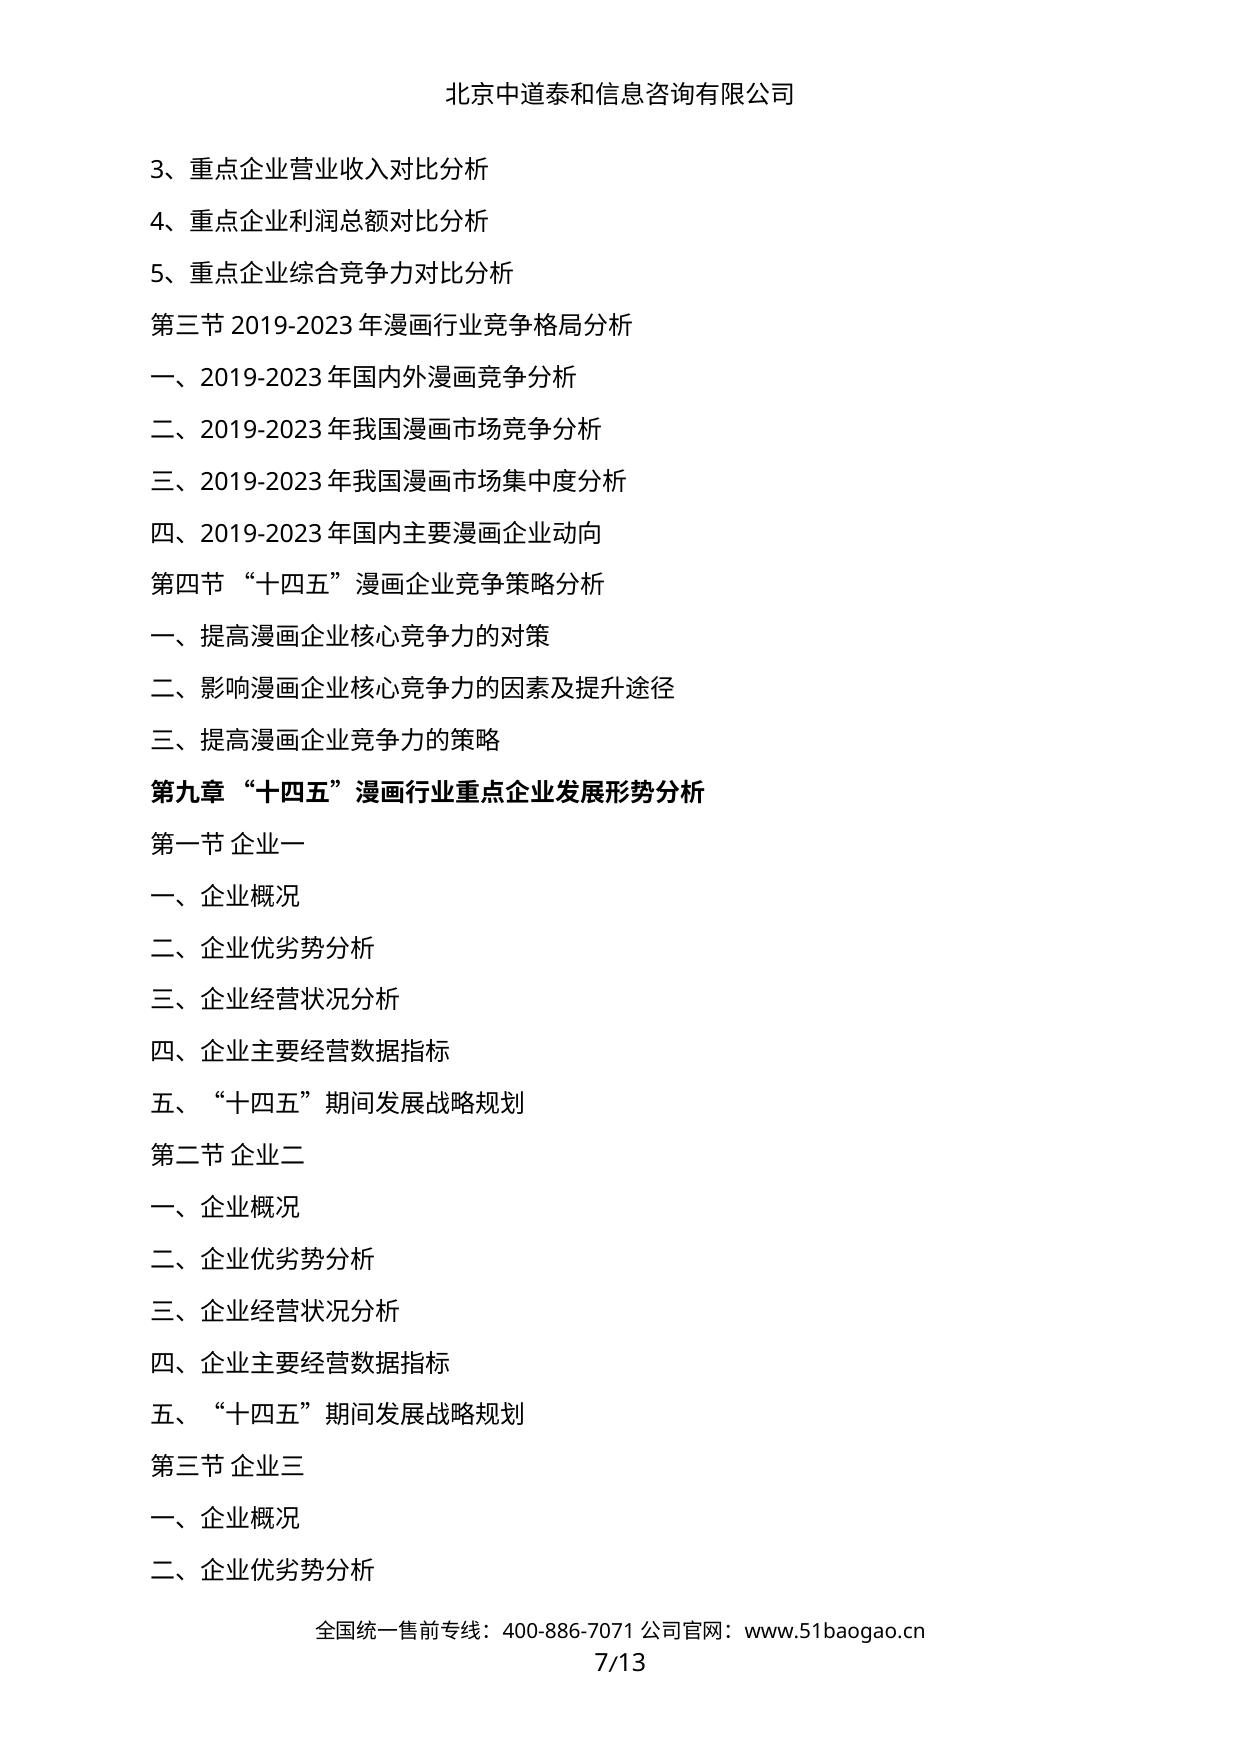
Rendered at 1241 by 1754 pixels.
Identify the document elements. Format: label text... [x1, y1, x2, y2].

text 第二节 企业二 [150, 1136, 1090, 1172]
text 五、“十四五”期间发展战略规划 [150, 1084, 1090, 1120]
text 三、企业经营状况分析 [150, 1291, 1090, 1327]
text 5、重点企业综合竞争力对比分析 [150, 254, 1090, 290]
text 第一节 企业一 [150, 824, 1090, 861]
text 三、2019-2023年我国漫画市场集中度分析 [150, 461, 1090, 497]
text 4、重点企业利润总额对比分析 [150, 202, 1090, 238]
text 二、影响漫画企业核心竞争力的因素及提升途径 [150, 669, 1090, 705]
text 四、2019-2023年国内主要漫画企业动向 [150, 513, 1090, 549]
text 二、企业优劣势分析 [150, 1239, 1090, 1276]
text 一、企业概况 [150, 876, 1090, 912]
text 一、企业概况 [150, 1187, 1090, 1224]
text 一、2019-2023年国内外漫画竞争分析 [150, 357, 1090, 394]
text 第四节 “十四五”漫画企业竞争策略分析 [150, 565, 1090, 601]
text 二、企业优劣势分析 [150, 1551, 1090, 1587]
text 一、提高漫画企业核心竞争力的对策 [150, 617, 1090, 653]
text 二、企业优劣势分析 [150, 928, 1090, 964]
text 第九章 “十四五”漫画行业重点企业发展形势分析 [150, 772, 1090, 809]
text 一、企业概况 [150, 1499, 1090, 1535]
text 三、提高漫画企业竞争力的策略 [150, 721, 1090, 757]
text 第三节 2019-2023年漫画行业竞争格局分析 [150, 306, 1090, 342]
text 三、企业经营状况分析 [150, 980, 1090, 1016]
text 四、企业主要经营数据指标 [150, 1343, 1090, 1379]
text 第三节 企业三 [150, 1447, 1090, 1483]
text 五、“十四五”期间发展战略规划 [150, 1395, 1090, 1431]
text 3、重点企业营业收入对比分析 [150, 150, 1090, 186]
text 四、企业主要经营数据指标 [150, 1032, 1090, 1068]
text 二、2019-2023年我国漫画市场竞争分析 [150, 409, 1090, 446]
